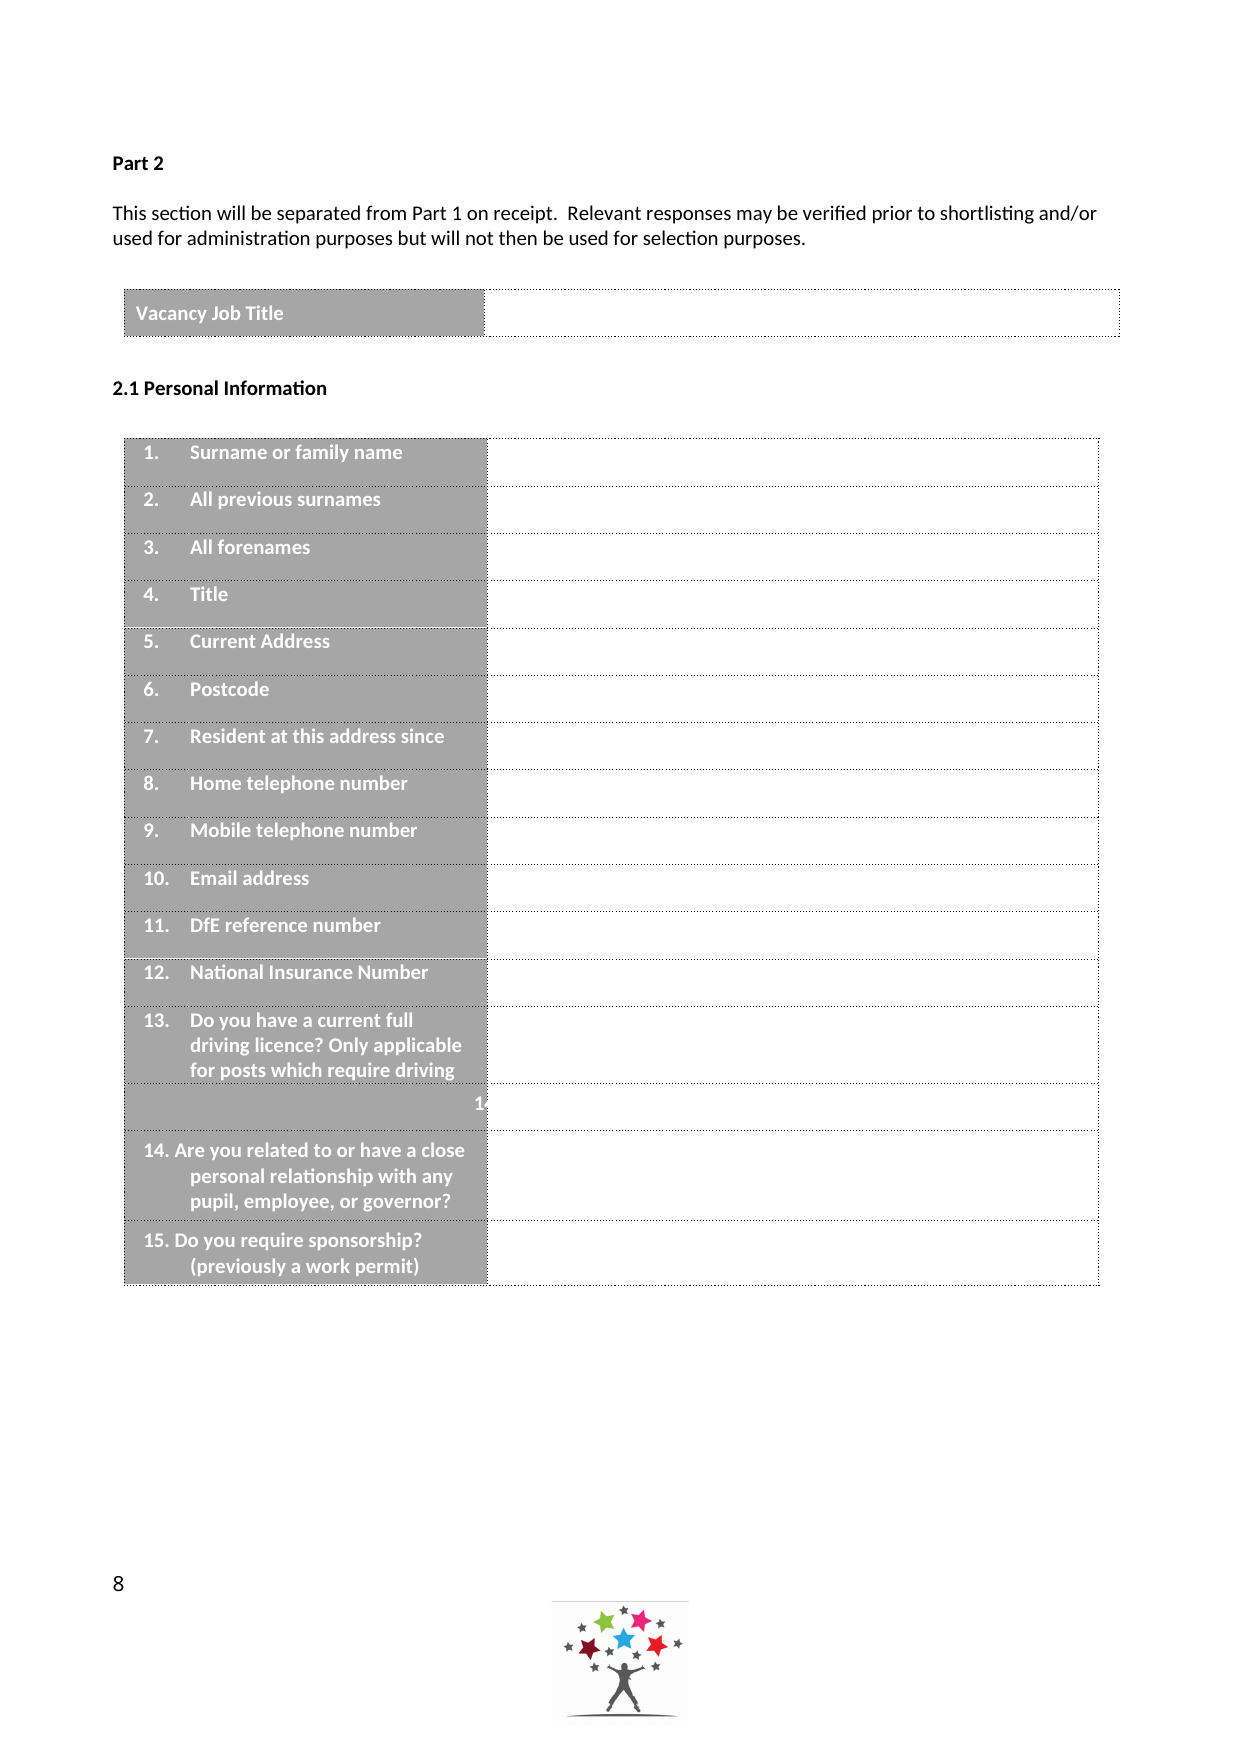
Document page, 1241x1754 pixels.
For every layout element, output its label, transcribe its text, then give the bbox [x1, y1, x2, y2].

table_cell [487, 675, 1099, 722]
table_cell 15. Do you require sponsorship? (previously a work permit) [124, 1220, 487, 1284]
table_cell [487, 769, 1099, 817]
table_cell Postcode [124, 675, 487, 722]
table_cell [487, 533, 1099, 580]
table_cell Do you have a current full driving licence? Only applicable for posts which require driving [124, 1006, 487, 1083]
table_cell [487, 911, 1099, 958]
picture [551, 1597, 689, 1726]
table_cell All forenames [124, 533, 487, 580]
table_cell [487, 1220, 1099, 1284]
table_cell [487, 864, 1099, 911]
table_header [484, 289, 1119, 336]
table_cell [487, 628, 1099, 675]
table_cell 14. Are you related to or have a close personal relationship with any pupil, employee, or governor? [124, 1130, 487, 1220]
table_cell All previous surnames [124, 486, 487, 533]
table_cell DfE reference number [124, 911, 487, 958]
table_cell Email address [124, 864, 487, 911]
table_cell National Insurance Number [124, 959, 487, 1006]
text 2.1 Personal Information [112, 375, 1128, 400]
table_header [487, 438, 1099, 486]
table_cell [487, 1006, 1099, 1083]
text This section will be separated from Part 1 on receipt. Relevant responses may be verified prior to shortlisting and/or used for administration purposes but will not then be used for selection purposes. [112, 200, 1128, 251]
table_cell Mobile telephone number [124, 817, 487, 864]
table_cell [487, 959, 1099, 1006]
table_cell [487, 580, 1099, 627]
table_header Surname or family name [124, 438, 487, 486]
table_cell [487, 722, 1099, 769]
table_cell [487, 1083, 1099, 1130]
table_cell [487, 486, 1099, 533]
table_header Vacancy Job Title [124, 289, 484, 336]
table_cell Home telephone number [124, 769, 487, 817]
table_cell Current Address [124, 628, 487, 675]
table_cell [487, 817, 1099, 864]
table_cell Resident at this address since [124, 722, 487, 769]
table_cell [487, 1130, 1099, 1220]
text Part 2 [112, 150, 1128, 175]
table_cell [124, 1083, 487, 1130]
table_cell Title [124, 580, 487, 627]
